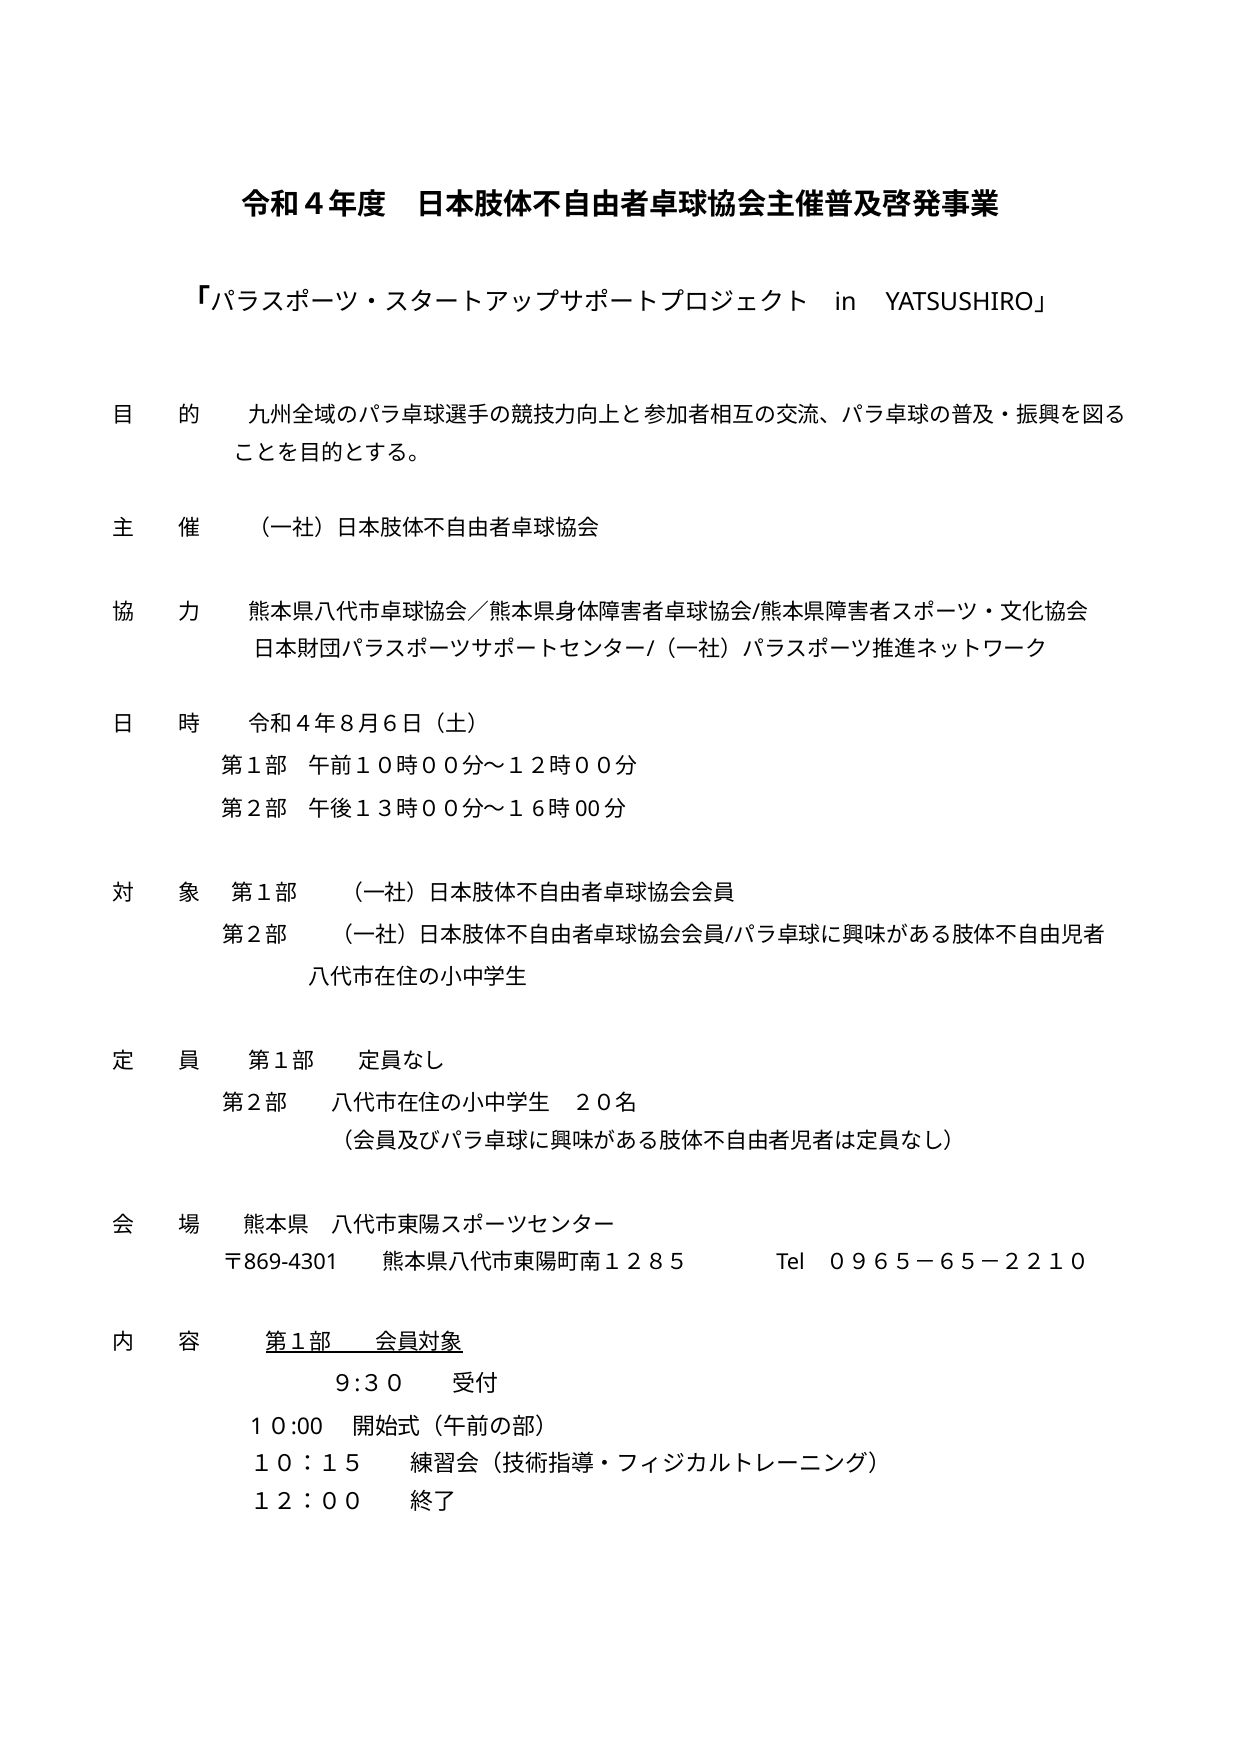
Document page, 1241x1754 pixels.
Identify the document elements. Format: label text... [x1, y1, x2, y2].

text 協 力 熊本県八代市卓球協会／熊本県身体障害者卓球協会/熊本県障害者スポーツ・文化協会 [112, 591, 1128, 628]
text 主 催 （一社）日本肢体不自由者卓球協会 [112, 507, 1128, 544]
text 第２部 八代市在住の小中学生 ２０名 [112, 1082, 1128, 1120]
text 令和４年度 日本肢体不自由者卓球協会主催普及啓発事業 [112, 164, 1128, 239]
text 定 員 第１部 定員なし [112, 1040, 1128, 1078]
text 第２部 （一社）日本肢体不自由者卓球協会会員/パラ卓球に興味がある肢体不自由児者 [112, 914, 1128, 951]
text ９:３０ 受付 [112, 1363, 1128, 1401]
text １２：００ 終了 [112, 1481, 1128, 1518]
text 内 容 第１部 会員対象 [112, 1321, 1128, 1358]
text （会員及びパラ卓球に興味がある肢体不自由者児者は定員なし） [112, 1120, 1128, 1157]
text 〒869-4301 熊本県八代市東陽町南１２８５ Tel ０９６５－６５－２２１０ [112, 1241, 1128, 1279]
text 日本財団パラスポーツサポートセンター/（一社）パラスポーツ推進ネットワーク [112, 628, 1128, 666]
text 日 時 令和４年８月６日（土） [112, 703, 1128, 741]
list 午後１３時００分～１6時00分 [221, 788, 1128, 825]
text 目 的 九州全域のパラ卓球選手の競技力向上と参加者相互の交流、パラ卓球の普及・振興を図ることを目的とする。 [112, 394, 1128, 469]
text 「パラスポーツ・スタートアップサポートプロジェクト in YATSUSHIRO」 [112, 261, 1128, 336]
list 八代市在住の小中学生 [309, 956, 1128, 994]
text 会 場 熊本県 八代市東陽スポーツセンター [112, 1204, 1128, 1241]
text １０：１５ 練習会（技術指導・フィジカルトレーニング） [112, 1443, 1128, 1481]
text 対 象 第１部 （一社）日本肢体不自由者卓球協会会員 [112, 872, 1128, 909]
text 1０:00 開始式（午前の部） [112, 1406, 1128, 1443]
list 午前１０時００分～１２時００分 [221, 746, 1128, 783]
